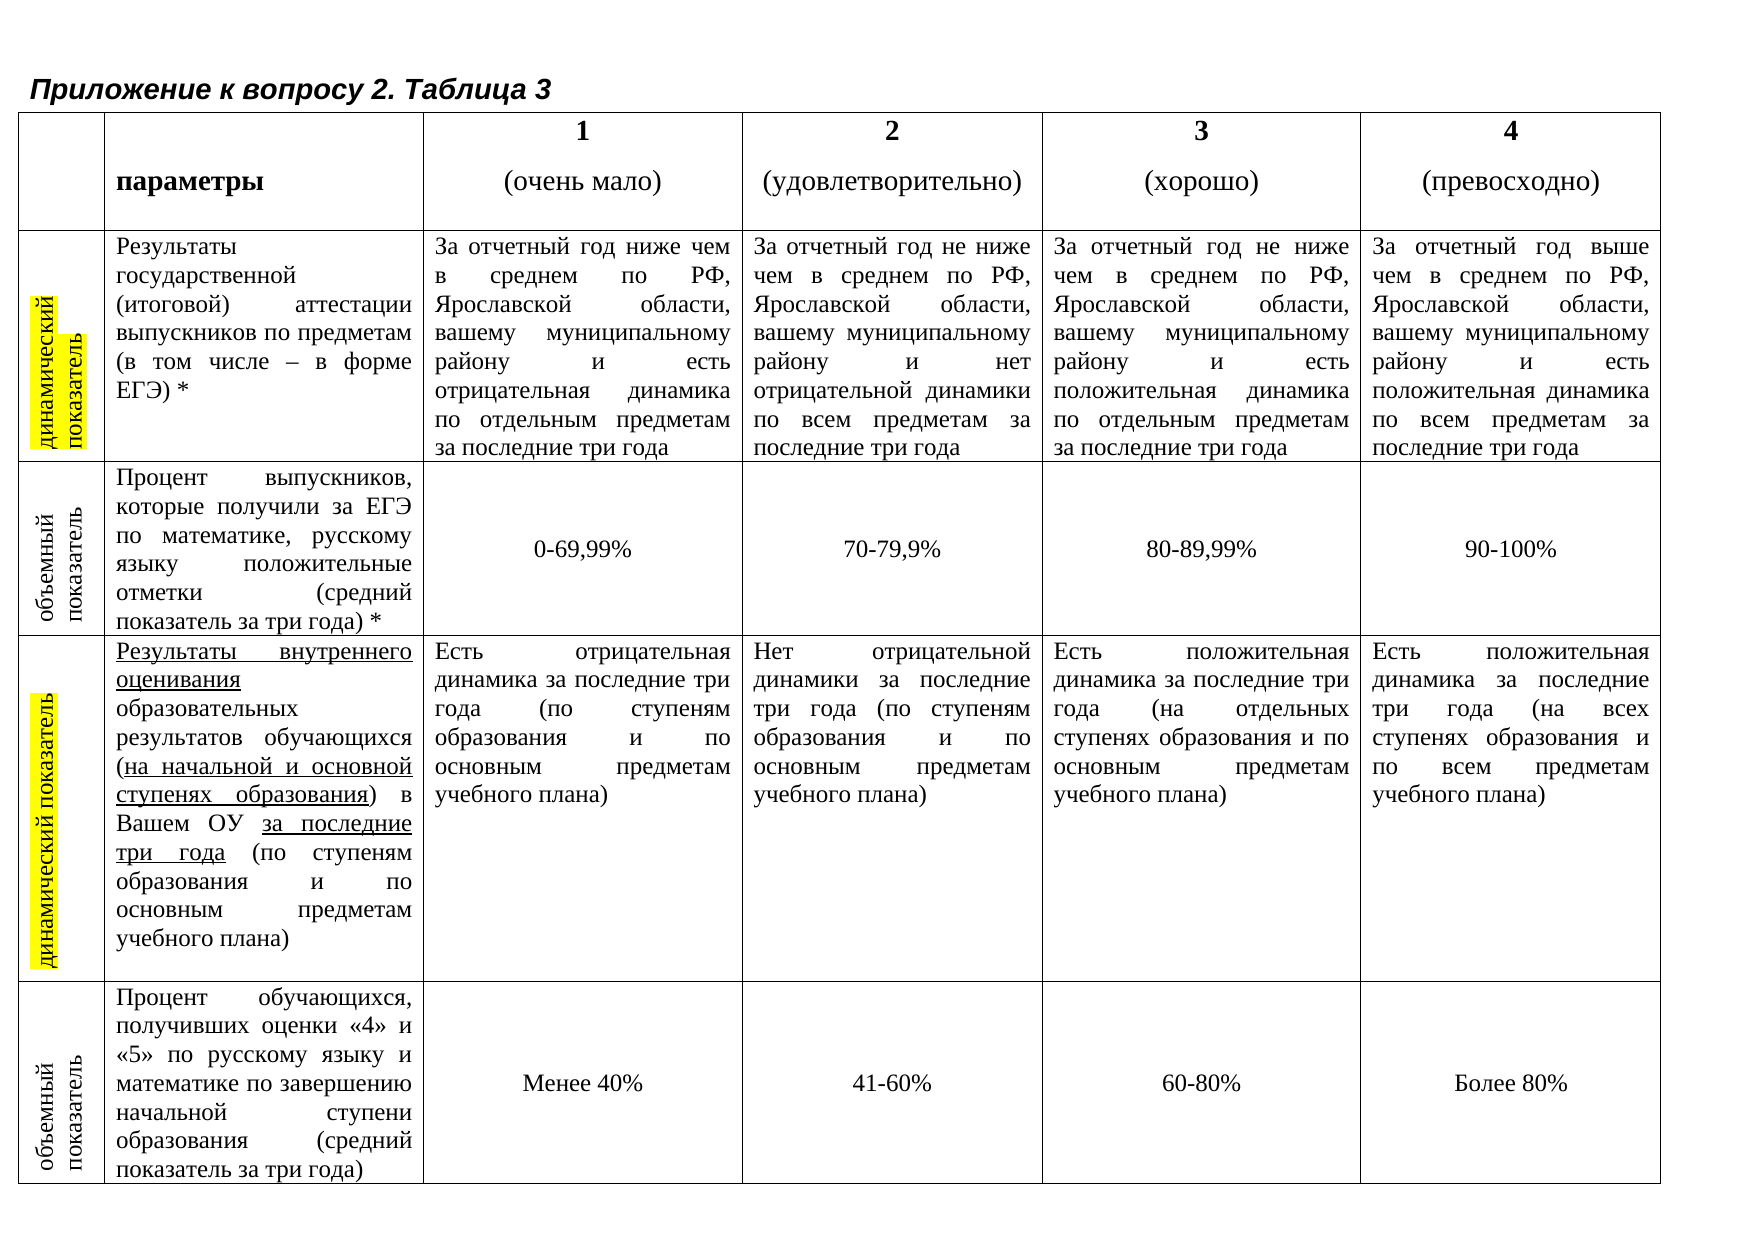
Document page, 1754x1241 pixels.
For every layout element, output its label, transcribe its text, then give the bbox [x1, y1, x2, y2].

table_cell Процент выпускников, которые получили за ЕГЭ по математике, русскому языку положительные отметки (средний показатель за три года) * [105, 462, 423, 635]
subtitle Приложение к вопросу 2. Таблица 3 [29, 72, 1724, 106]
table_cell 90-100% [1361, 462, 1660, 635]
table_cell 60-80% [1043, 982, 1360, 1183]
table_cell За отчетный год не ниже чем в среднем по РФ, Ярославской области, вашему муниципальному району и нет отрицательной динамики по всем предметам за последние три года [743, 231, 1042, 461]
table_cell За отчетный год ниже чем в среднем по РФ, Ярославской области, вашему муниципальному району и есть отрицательная динамика по отдельным предметам за последние три года [424, 231, 742, 461]
table_cell Более 80% [1361, 982, 1660, 1183]
table_cell Результаты внутреннего оценивания образовательных результатов обучающихся (на начальной и основной ступенях образования) в Вашем ОУ за последние три года (по ступеням образования и по основным предметам учебного плана) [105, 636, 423, 981]
table_header 1 (очень мало) [424, 113, 742, 230]
table_cell За отчетный год выше чем в среднем по РФ, Ярославской области, вашему муниципальному району и есть положительная динамика по всем предметам за последние три года [1361, 231, 1660, 461]
table_cell Есть отрицательная динамика за последние три года (по ступеням образования и по основным предметам учебного плана) [424, 636, 742, 981]
table_cell Результаты государственной (итоговой) аттестации выпускников по предметам (в том числе – в форме ЕГЭ) * [105, 231, 423, 461]
table_cell динамический показатель [19, 636, 104, 981]
table_header 4 (превосходно) [1361, 113, 1660, 230]
table_cell Есть положительная динамика за последние три года (на отдельных ступенях образования и по основным предметам учебного плана) [1043, 636, 1360, 981]
table_cell 41-60% [743, 982, 1042, 1183]
table_cell 80-89,99% [1043, 462, 1360, 635]
table_cell объемный показатель [19, 462, 104, 635]
table_cell Процент обучающихся, получивших оценки «4» и «5» по русскому языку и математике по завершению начальной ступени образования (средний показатель за три года) [105, 982, 423, 1183]
table_header 2 (удовлетворительно) [743, 113, 1042, 230]
table_cell динамический показатель [19, 231, 104, 461]
table_cell За отчетный год не ниже чем в среднем по РФ, Ярославской области, вашему муниципальному району и есть положительная динамика по отдельным предметам за последние три года [1043, 231, 1360, 461]
table_header параметры [105, 113, 423, 230]
table_header 3 (хорошо) [1043, 113, 1360, 230]
table_cell Есть положительная динамика за последние три года (на всех ступенях образования и по всем предметам учебного плана) [1361, 636, 1660, 981]
table_cell 0-69,99% [424, 462, 742, 635]
table_cell Менее 40% [424, 982, 742, 1183]
table_cell 70-79,9% [743, 462, 1042, 635]
table_cell объемный показатель [19, 982, 104, 1183]
table_header [19, 113, 104, 230]
table_cell Нет отрицательной динамики за последние три года (по ступеням образования и по основным предметам учебного плана) [743, 636, 1042, 981]
